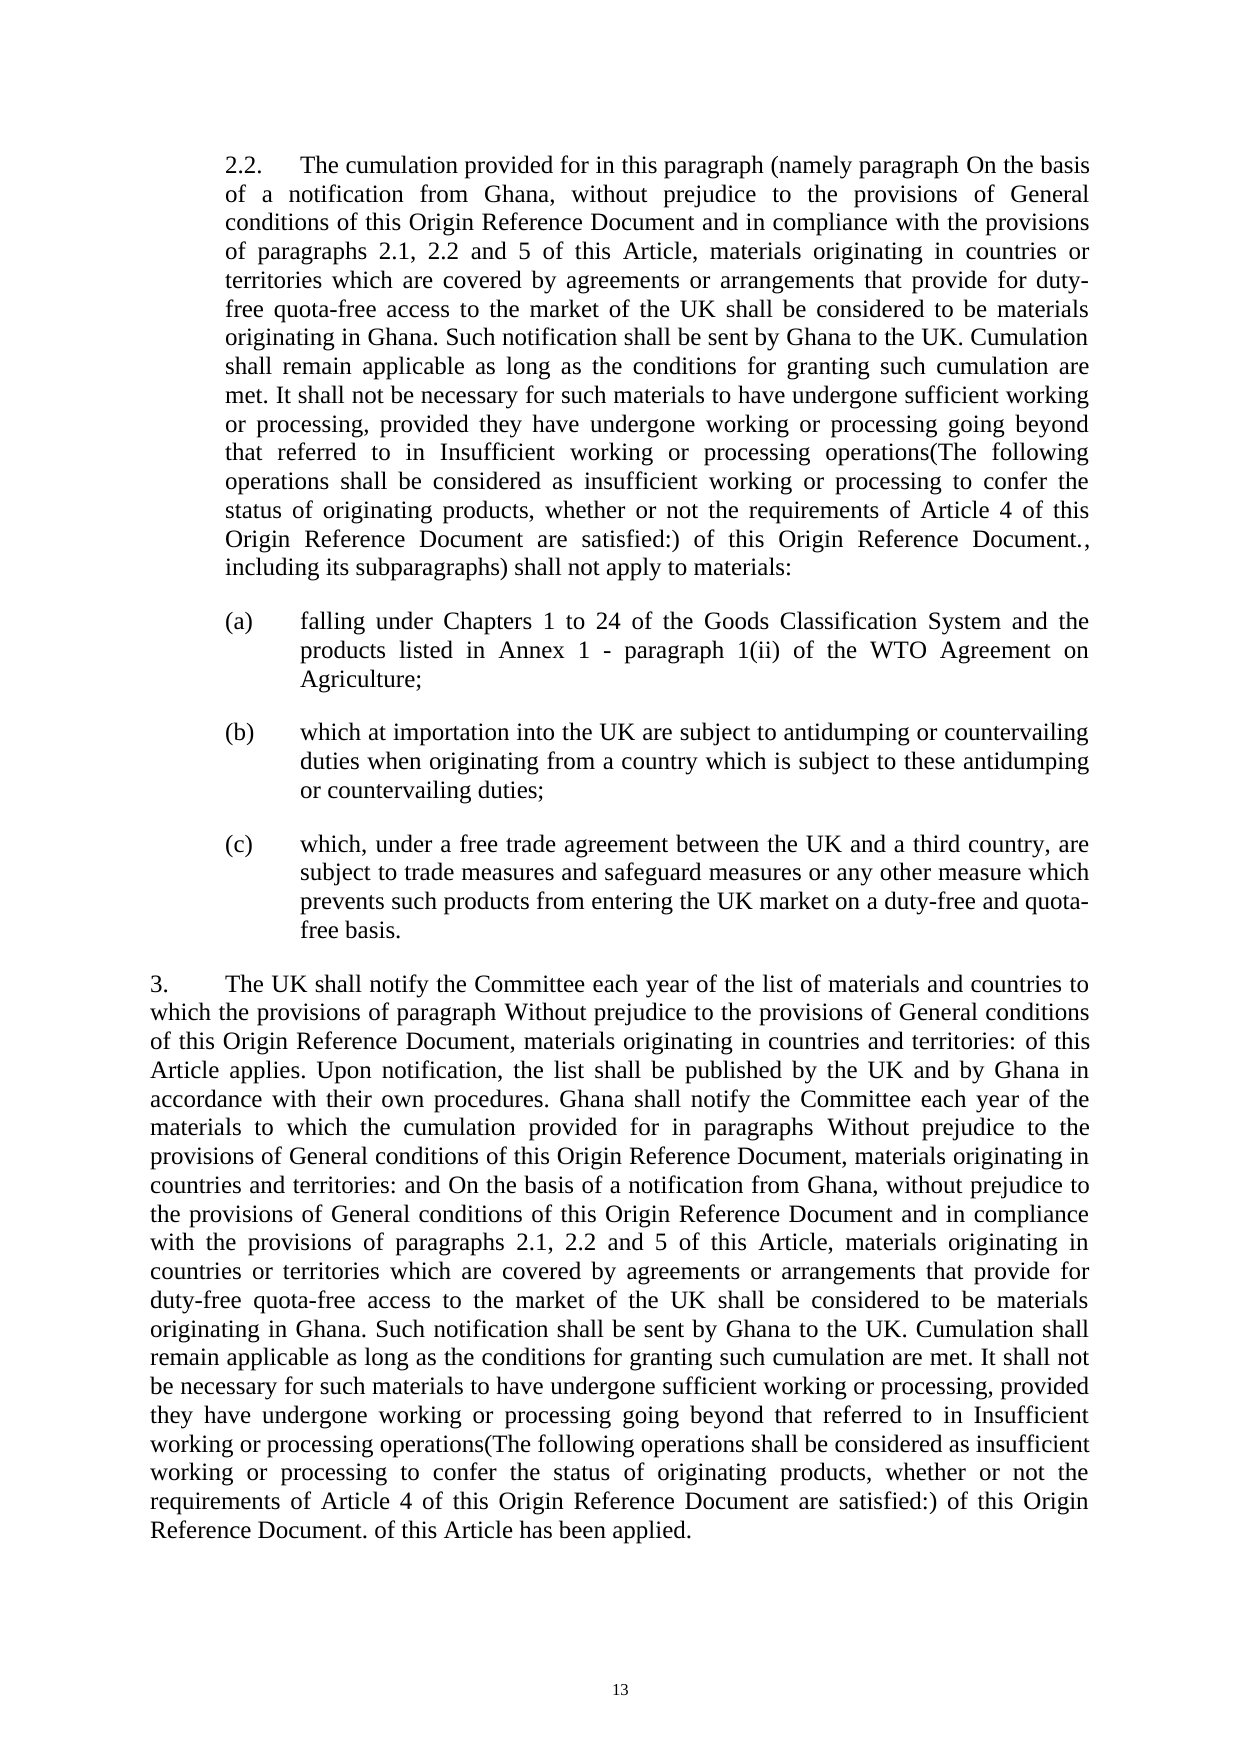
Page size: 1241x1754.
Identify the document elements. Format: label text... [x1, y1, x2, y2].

list which at importation into the UK are subject to antidumping or countervailing duties when originating from a country which is subject to these antidumping or countervailing duties; [225, 717, 1090, 804]
list The UK shall notify the Committee each year of the list of materials and countries to which the provisions of paragraph 1 of this Article applies. Upon notification, the list shall be published by the UK and by Ghana in accordance with their own procedures. Ghana shall notify the Committee each year of the materials to which the cumulation provided for in paragraphs 1 and 2 of this Article has been applied. [150, 969, 1090, 1544]
list which, under a free trade agreement between the UK and a third country, are subject to trade measures and safeguard measures or any other measure which prevents such products from entering the UK market on a duty‐free and quota‐free basis. [225, 829, 1090, 944]
list falling under Chapters 1 to 24 of the Goods Classification System and the products listed in Annex 1 ‐ paragraph 1(ii) of the WTO Agreement on Agriculture; [225, 606, 1090, 692]
text 2.2. The cumulation provided for in this paragraph (namely paragraph 2, including its subparagraphs) shall not apply to materials: [225, 150, 1090, 581]
